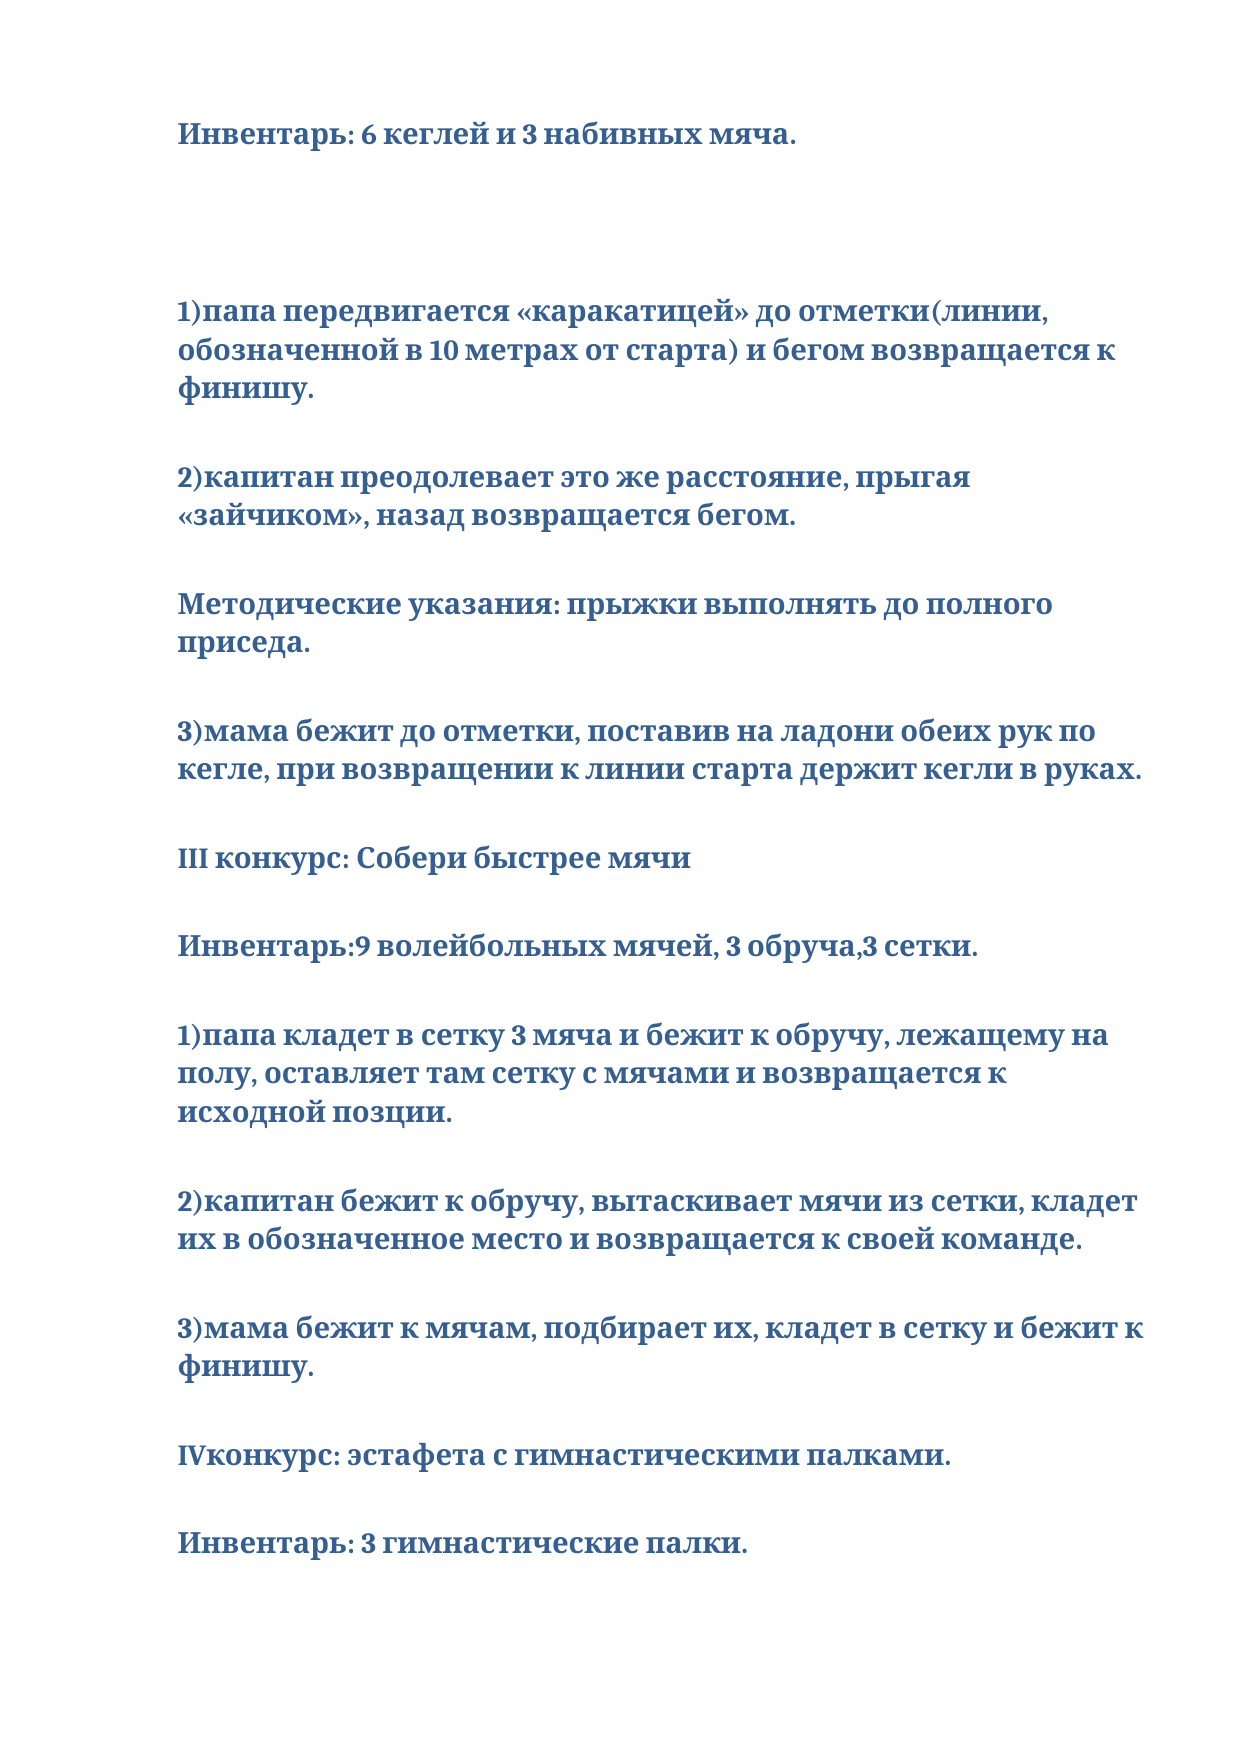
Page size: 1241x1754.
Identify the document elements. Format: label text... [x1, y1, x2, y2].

subtitle 3)мама бежит до отметки, поставив на ладони обеих рук по кегле, при возвращении к линии старта держит кегли в руках. [177, 715, 1152, 787]
subtitle 3)мама бежит к мячам, подбирает их, кладет в сетку и бежит к финишу. [177, 1312, 1152, 1384]
subtitle 1)папа кладет в сетку 3 мяча и бежит к обручу, лежащему на полу, оставляет там сетку с мячами и возвращается к исходной позции. [177, 1019, 1152, 1130]
subtitle IVконкурс: эстафета с гимнастическими палками. [177, 1439, 1152, 1472]
subtitle Методические указания: прыжки выполнять до полного приседа. [177, 588, 1152, 660]
subtitle Инвентарь: 3 гимнастические палки. [177, 1527, 1152, 1561]
subtitle III конкурс: Собери быстрее мячи [177, 842, 1152, 876]
subtitle 2)капитан преодолевает это же расстояние, прыгая «зайчиком», назад возвращается бегом. [177, 461, 1152, 533]
subtitle 1)папа передвигается «каракатицей» до отметки(линии, обозначенной в 10 метрах от старта) и бегом возвращается к финишу. [177, 295, 1152, 406]
subtitle Инвентарь:9 волейбольных мячей, 3 обруча,3 сетки. [177, 931, 1152, 964]
subtitle 2)капитан бежит к обручу, вытаскивает мячи из сетки, кладет их в обозначенное место и возвращается к своей команде. [177, 1185, 1152, 1257]
subtitle Инвентарь: 6 кеглей и 3 набивных мяча. [177, 118, 1152, 152]
